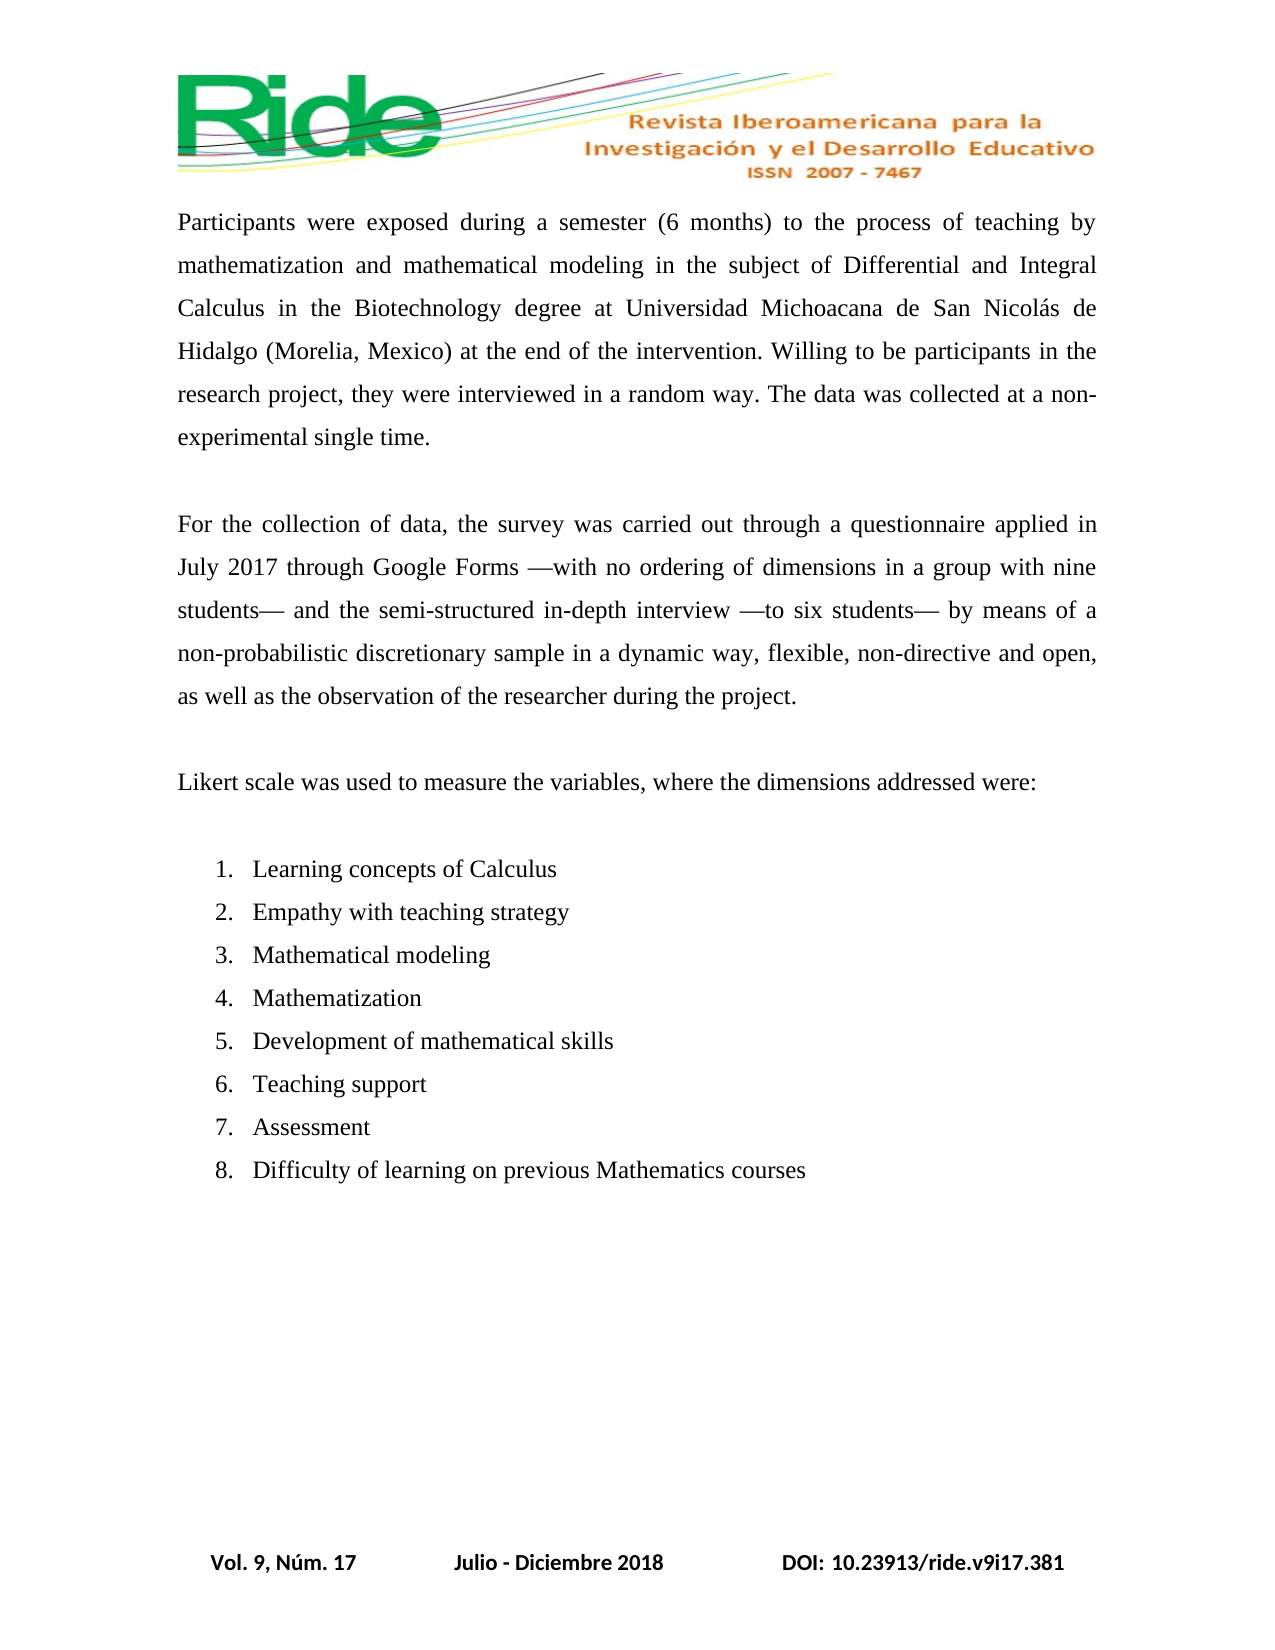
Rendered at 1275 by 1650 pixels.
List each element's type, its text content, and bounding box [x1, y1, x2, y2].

picture [177, 73, 1098, 182]
list Learning concepts of Calculus [215, 854, 1098, 882]
list Assessment [215, 1112, 1098, 1141]
list Mathematization [215, 983, 1098, 1012]
list Empathy with teaching strategy [215, 897, 1098, 926]
list Difficulty of learning on previous Mathematics courses [215, 1156, 1098, 1184]
list Teaching support [215, 1069, 1098, 1098]
list Development of mathematical skills [215, 1026, 1098, 1055]
text Participants were exposed during a semester (6 months) to the process of teaching by mathematization and mathematical modeling in the subject of Differential and Integral Calculus in the Biotechnology degree at Universidad Michoacana de San Nicolás de Hidalgo (Morelia, Mexico) at the end of the intervention. Willing to be participants in the research project, they were interviewed in a random way. The data was collected at a non-experimental single time. [177, 207, 1098, 451]
text Likert scale was used to measure the variables, where the dimensions addressed were: [177, 767, 1098, 796]
list Mathematical modeling [215, 940, 1098, 969]
text For the collection of data, the survey was carried out through a questionnaire applied in July 2017 through Google Forms —with no ordering of dimensions in a group with nine students— and the semi-structured in-depth interview —to six students— by means of a non-probabilistic discretionary sample in a dynamic way, flexible, non-directive and open, as well as the observation of the researcher during the project. [177, 509, 1098, 710]
